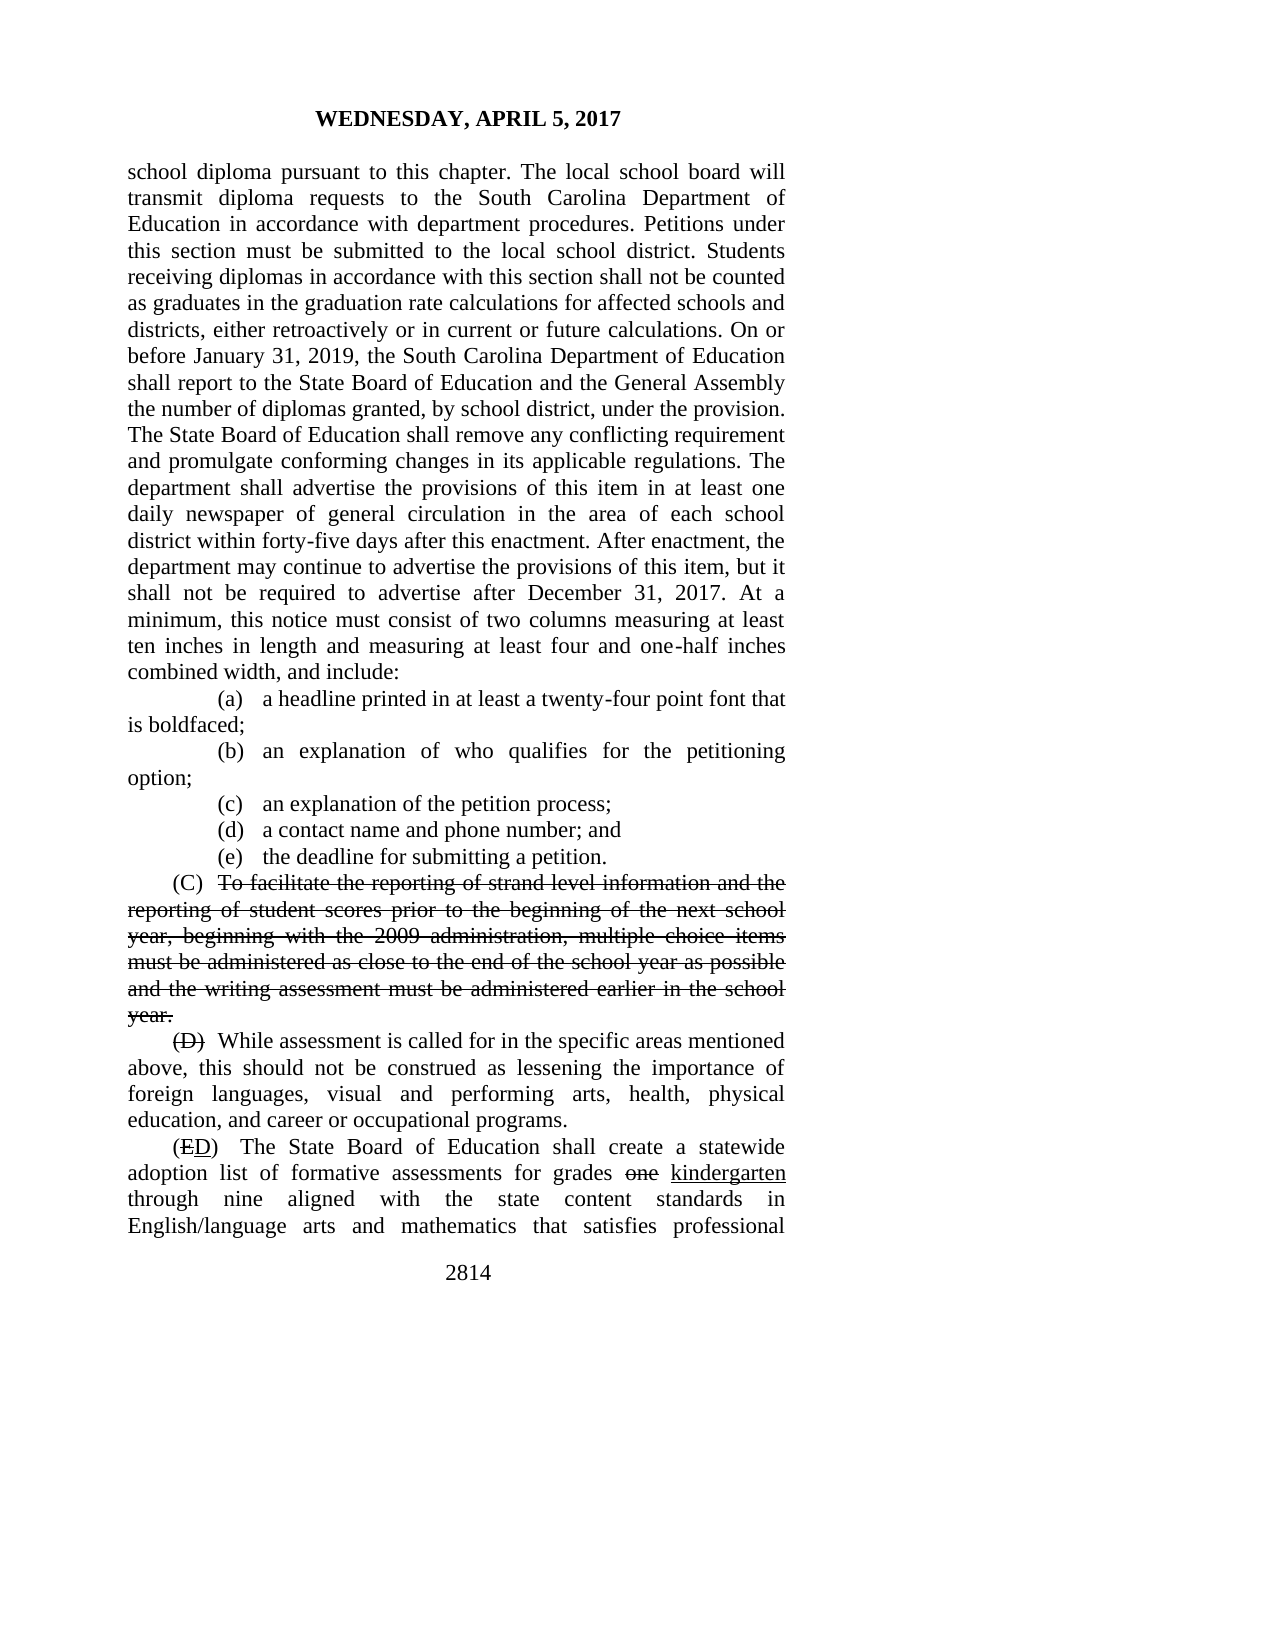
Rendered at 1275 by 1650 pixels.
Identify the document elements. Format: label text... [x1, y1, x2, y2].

text (D) While assessment is called for in the specific areas mentioned above, this should not be construed as lessening the importance of foreign languages, visual and performing arts, health, physical education, and career or occupational programs. [127, 1027, 786, 1133]
text (e) the deadline for submitting a petition. [127, 843, 786, 869]
text (d) a contact name and phone number; and [127, 817, 786, 843]
text (b) an explanation of who qualifies for the petitioning option; [127, 737, 786, 790]
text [127, 158, 786, 685]
text (C) To facilitate the reporting of strand level information and the reporting of student scores prior to the beginning of the next school year, beginning with the 2009 administration, multiple choice items must be administered as close to the end of the school year as possible and the writing assessment must be administered earlier in the school year. [127, 869, 786, 910]
text (C) To facilitate the reporting of strand level information and the reporting of student scores prior to the beginning of the next school year, beginning with the 2009 administration, multiple choice items must be administered as close to the end of the school year as possible and the writing assessment must be administered earlier in the school year. [127, 990, 786, 1027]
text (a) a headline printed in at least a twenty-four point font that is boldfaced; [127, 685, 786, 737]
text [127, 1133, 786, 1238]
text (c) an explanation of the petition process; [127, 790, 786, 817]
